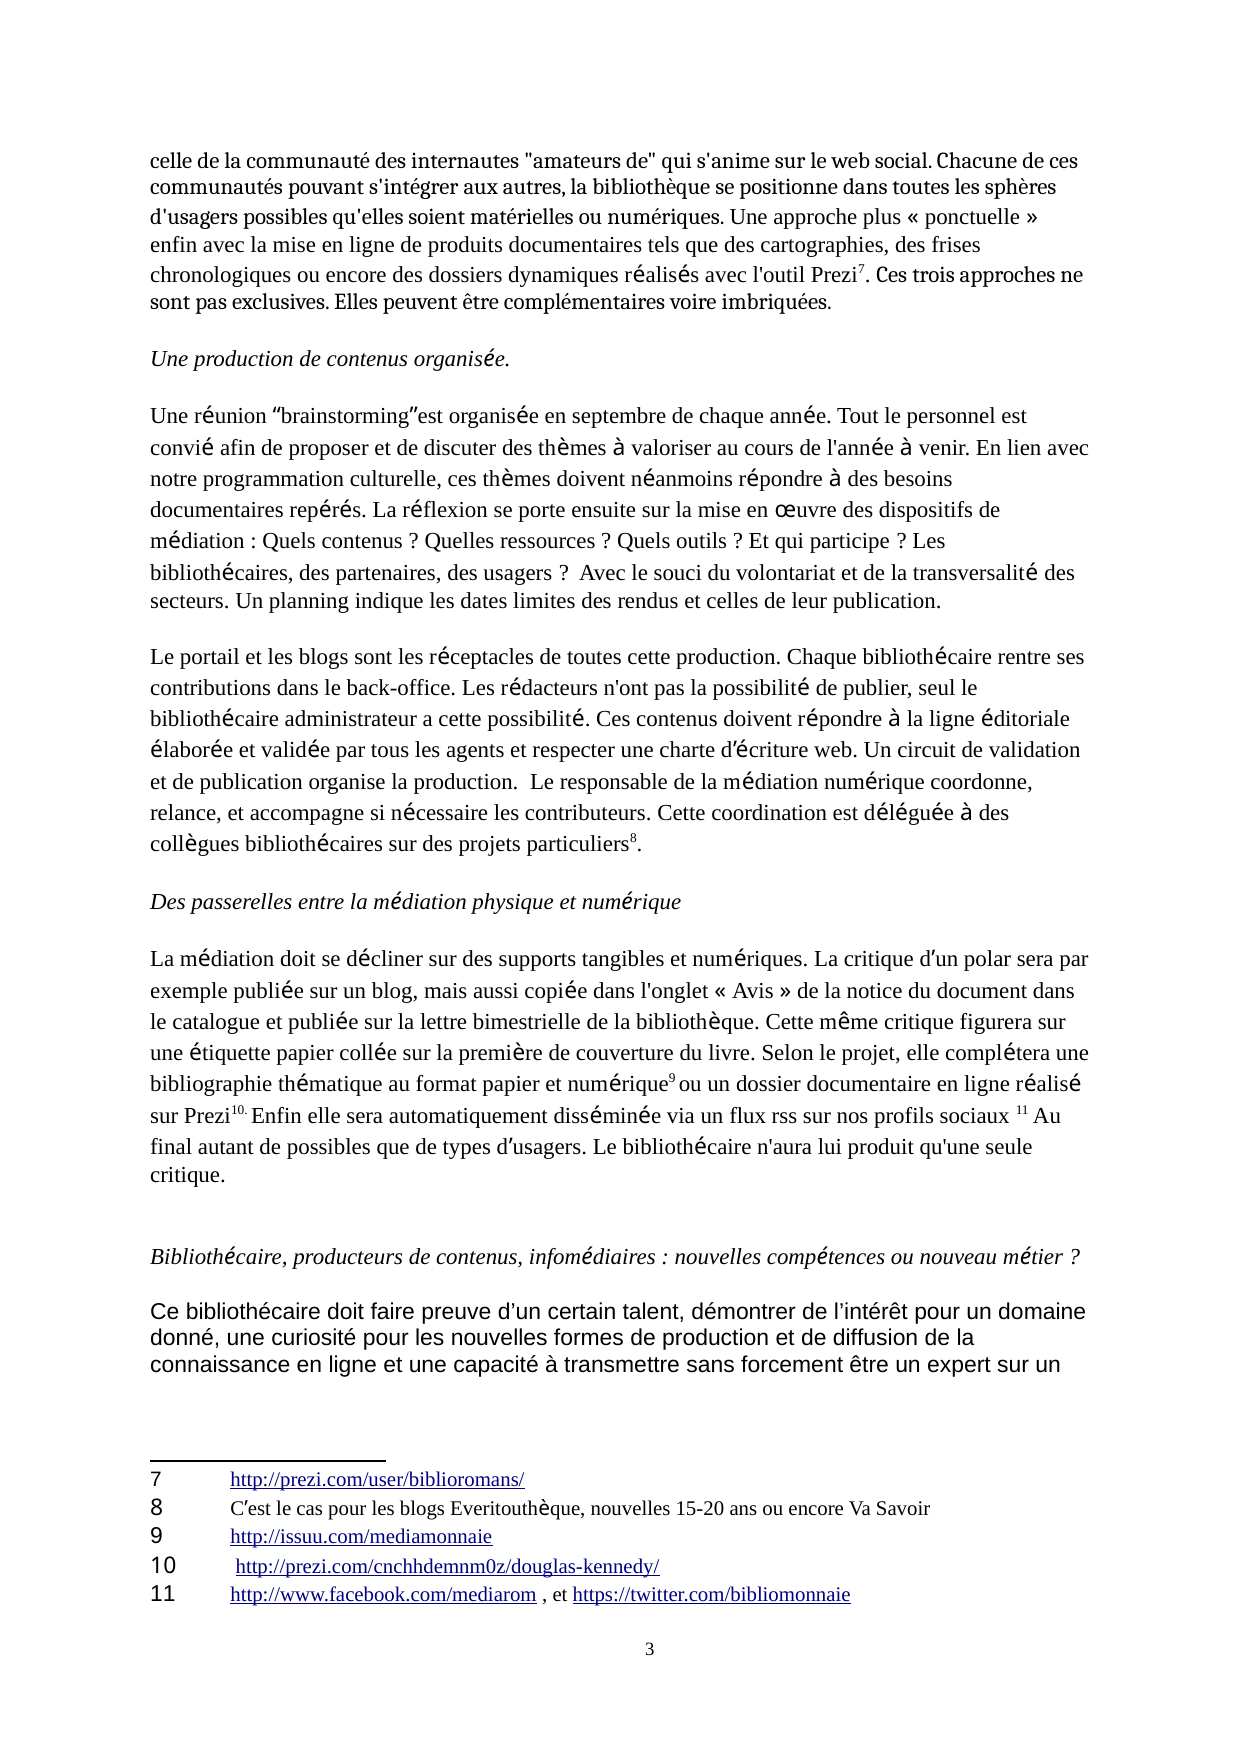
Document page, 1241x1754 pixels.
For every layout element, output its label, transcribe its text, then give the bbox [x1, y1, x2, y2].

text La médiation doit se décliner sur des supports tangibles et numériques. La critique d’un polar sera par exemple publiée sur un blog, mais aussi copiée dans l'onglet « Avis » de la notice du document dans le catalogue et publiée sur la lettre bimestrielle de la bibliothèque. Cette même critique figurera sur une étiquette papier collée sur la première de couverture du livre. Selon le projet, elle complétera une bibliographie thématique au format papier et numérique ou un dossier documentaire en ligne réalisé sur Prezi. Enfin elle sera automatiquement disséminée via un flux rss sur nos profils sociaux Au final autant de possibles que de types d’usagers. Le bibliothécaire n'aura lui produit qu'une seule critique. [150, 942, 1090, 1187]
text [150, 148, 1090, 316]
text Une réunion “brainstorming”est organisée en septembre de chaque année. Tout le personnel est convié afin de proposer et de discuter des thèmes à valoriser au cours de l'année à venir. En lien avec notre programmation culturelle, ces thèmes doivent néanmoins répondre à des besoins documentaires repérés. La réflexion se porte ensuite sur la mise en œuvre des dispositifs de médiation : Quels contenus ? Quelles ressources ? Quels outils ? Et qui participe ? Les bibliothécaires, des partenaires, des usagers ? Avec le souci du volontariat et de la transversalité des secteurs. Un planning indique les dates limites des rendus et celles de leur publication. [150, 399, 1090, 613]
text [150, 1298, 1090, 1377]
text Le portail et les blogs sont les réceptacles de toutes cette production. Chaque bibliothécaire rentre ses contributions dans le back-office. Les rédacteurs n'ont pas la possibilité de publier, seul le bibliothécaire administrateur a cette possibilité. Ces contenus doivent répondre à la ligne éditoriale élaborée et validée par tous les agents et respecter une charte d’écriture web. Un circuit de validation et de publication organise la production. Le responsable de la médiation numérique coordonne, relance, et accompagne si nécessaire les contributeurs. Cette coordination est déléguée à des collègues bibliothécaires sur des projets particuliers. [150, 640, 1090, 858]
text Une production de contenus organisée. [150, 342, 1090, 373]
text Bibliothécaire, producteurs de contenus, infomédiaires : nouvelles compétences ou nouveau métier ? [150, 1240, 1090, 1271]
text Des passerelles entre la médiation physique et numérique [150, 885, 1090, 916]
